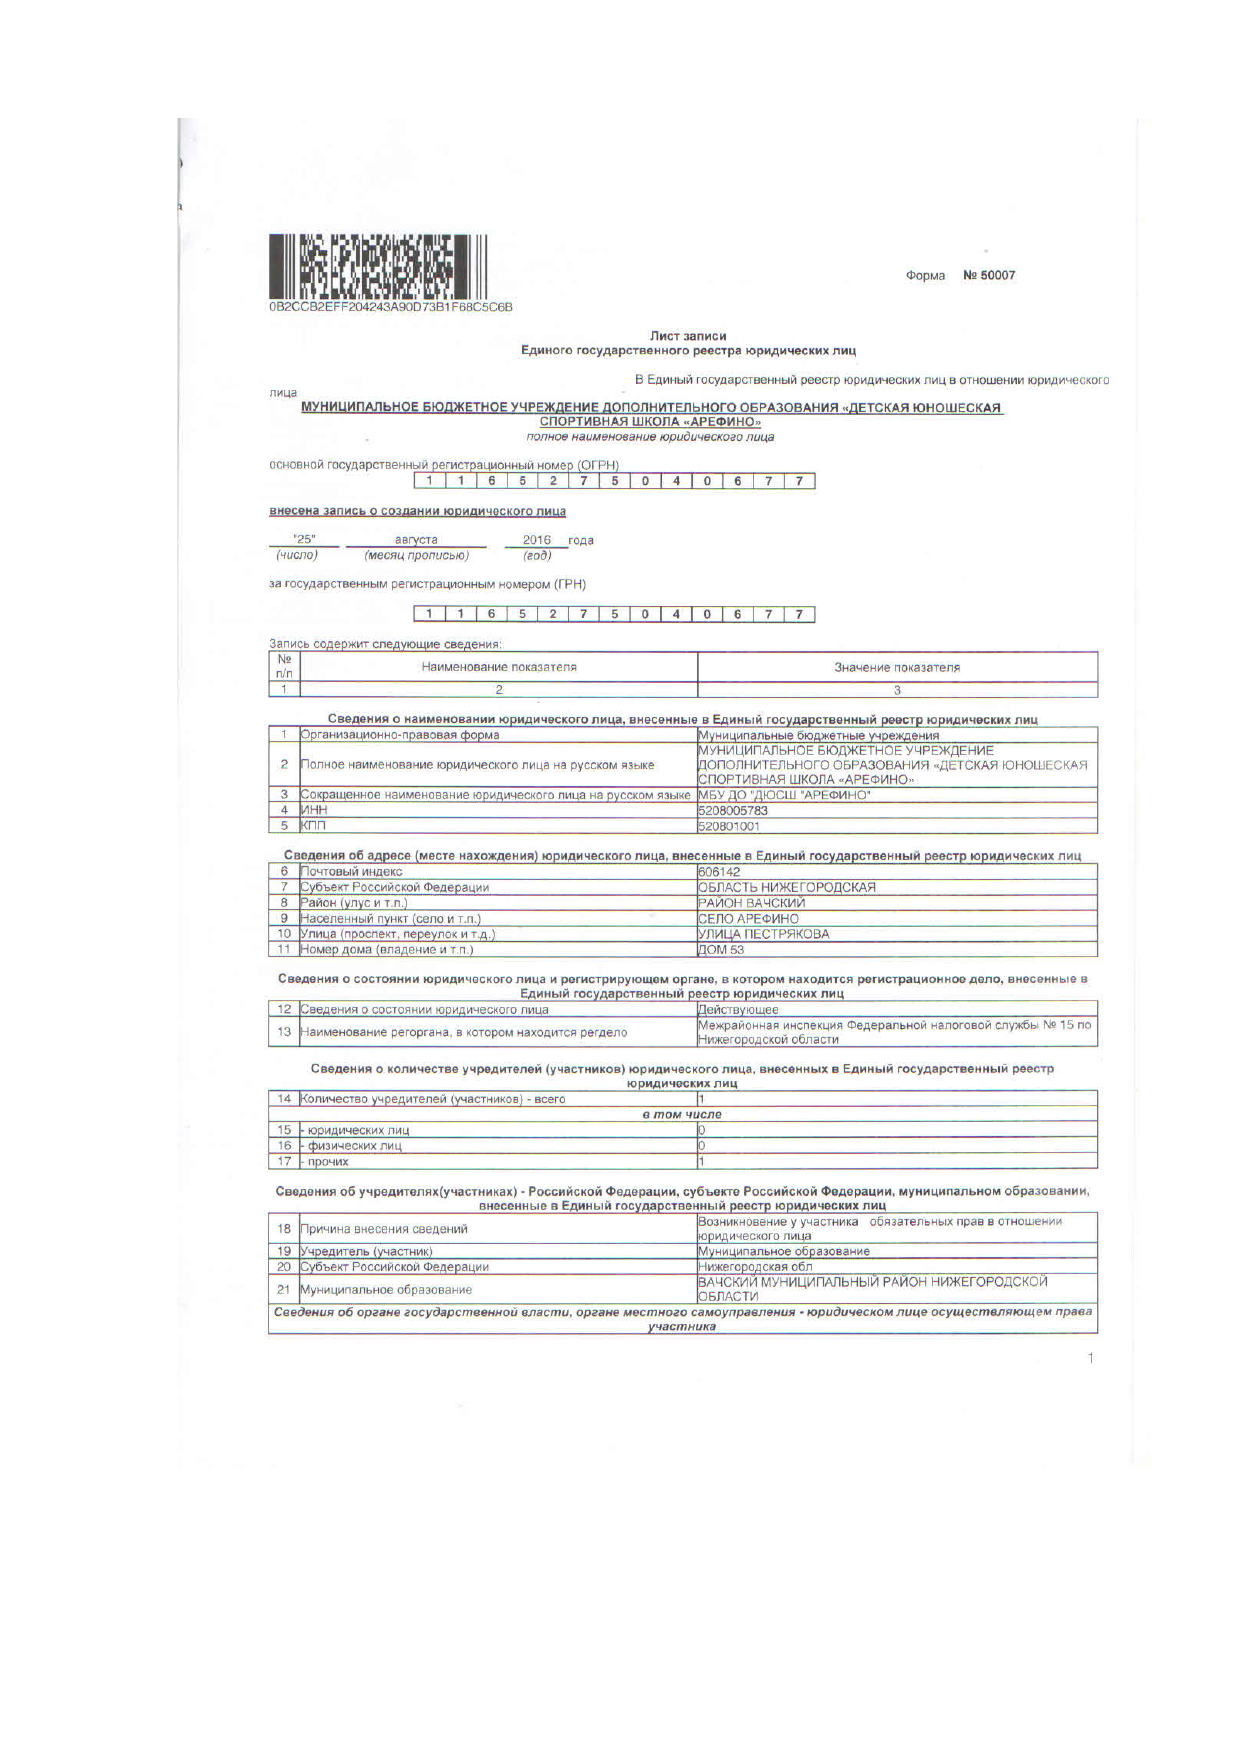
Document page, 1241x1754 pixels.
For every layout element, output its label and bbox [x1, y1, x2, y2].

picture [177, 118, 1152, 1469]
